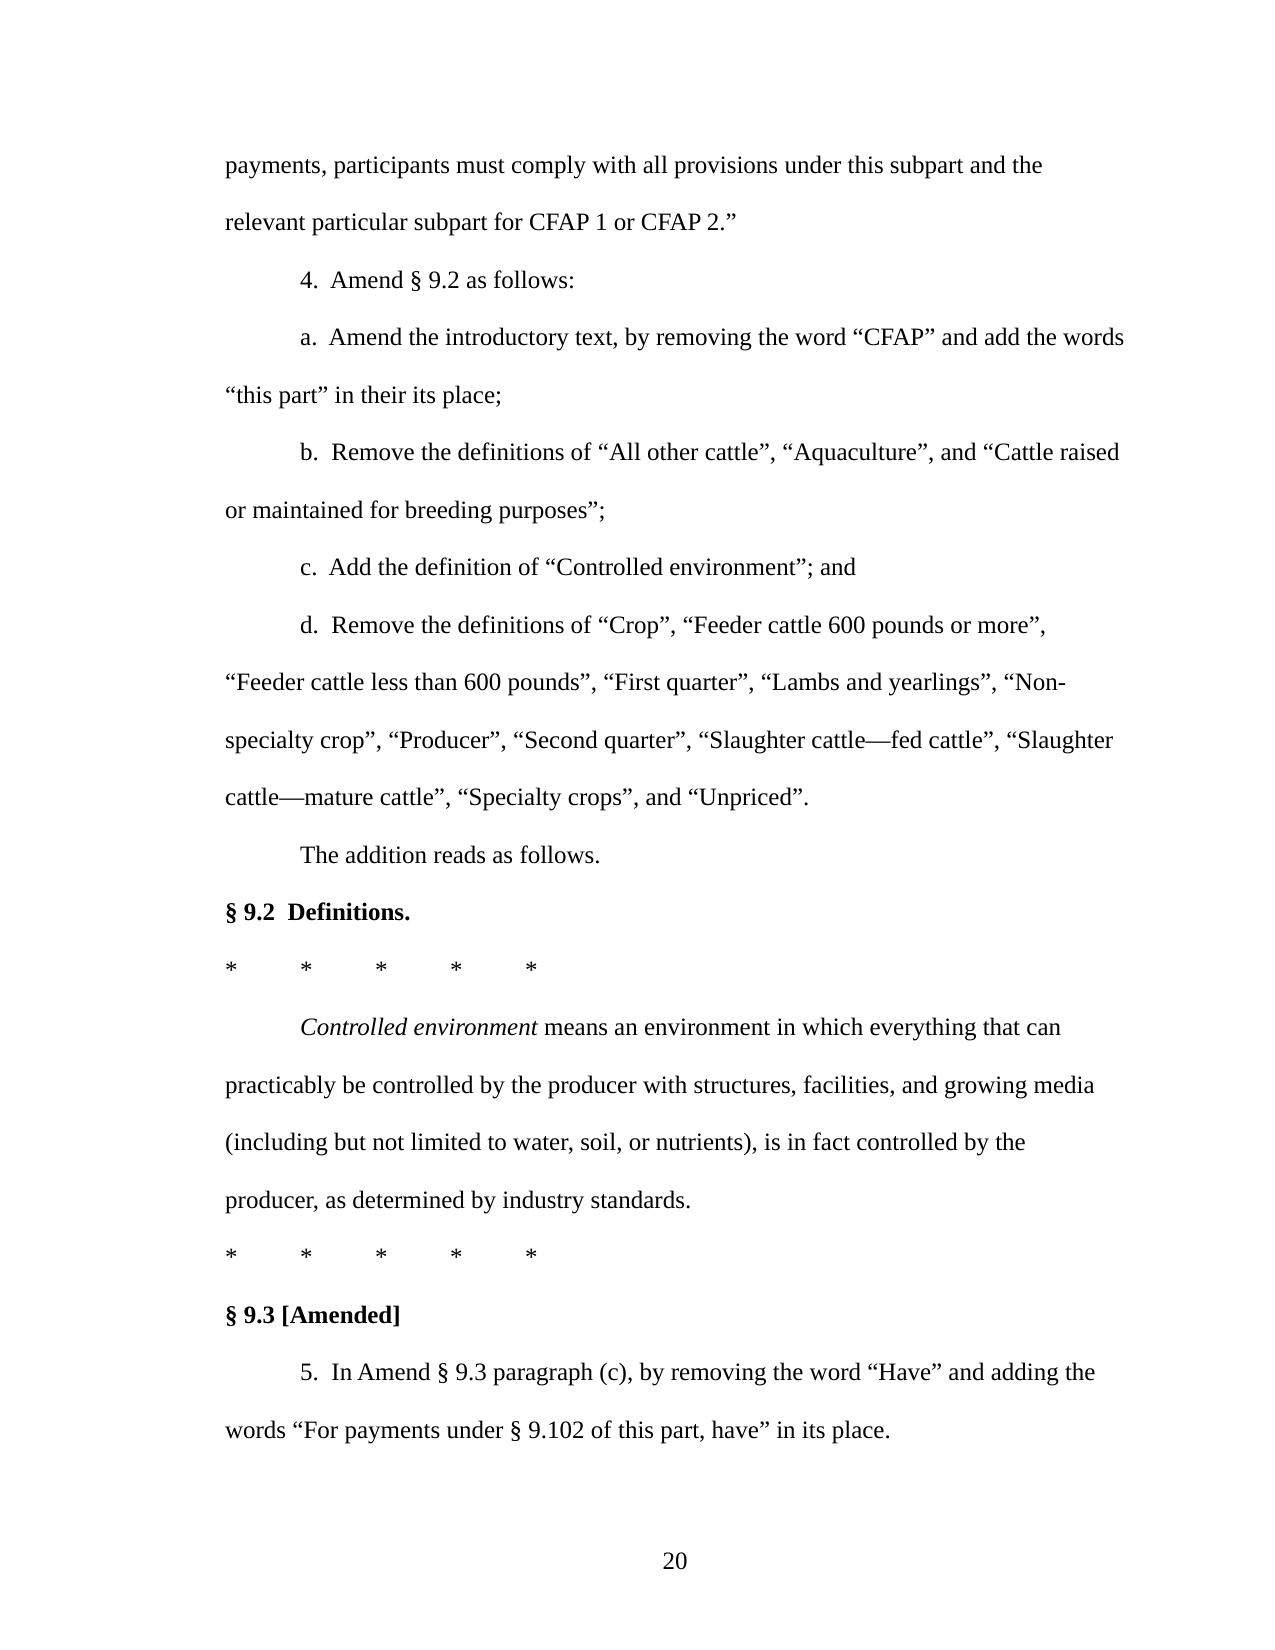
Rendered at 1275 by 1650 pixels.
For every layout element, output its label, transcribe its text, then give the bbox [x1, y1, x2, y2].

text b. Remove the definitions of “All other cattle”, “Aquaculture”, and “Cattle raised or maintained for breeding purposes”; [225, 437, 1125, 524]
text d. Remove the definitions of “Crop”, “Feeder cattle 600 pounds or more”, “Feeder cattle less than 600 pounds”, “First quarter”, “Lambs and yearlings”, “Non-specialty crop”, “Producer”, “Second quarter”, “Slaughter cattle—fed cattle”, “Slaughter cattle—mature cattle”, “Specialty crops”, and “Unpriced”. [225, 610, 1125, 811]
text * * * * * [225, 1242, 1125, 1271]
text 5. In Amend § 9.3 paragraph (c), by removing the word “Have” and adding the words “For payments under § 9.102 of this part, have” in its place. [225, 1357, 1125, 1444]
text § 9.2 Definitions. [225, 897, 1125, 926]
text a. Amend the introductory text, by removing the word “CFAP” and add the words “this part” in their its place; [225, 322, 1125, 409]
text Controlled environment means an environment in which everything that can practicably be controlled by the producer with structures, facilities, and growing media (including but not limited to water, soil, or nutrients), is in fact controlled by the producer, as determined by industry standards. [225, 1012, 1125, 1214]
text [225, 150, 1125, 236]
text 4. Amend § 9.2 as follows: [225, 265, 1125, 294]
text * * * * * [225, 955, 1125, 984]
text The addition reads as follows. [225, 840, 1125, 869]
text § 9.3 [Amended] [225, 1300, 1125, 1329]
text c. Add the definition of “Controlled environment”; and [225, 552, 1125, 581]
